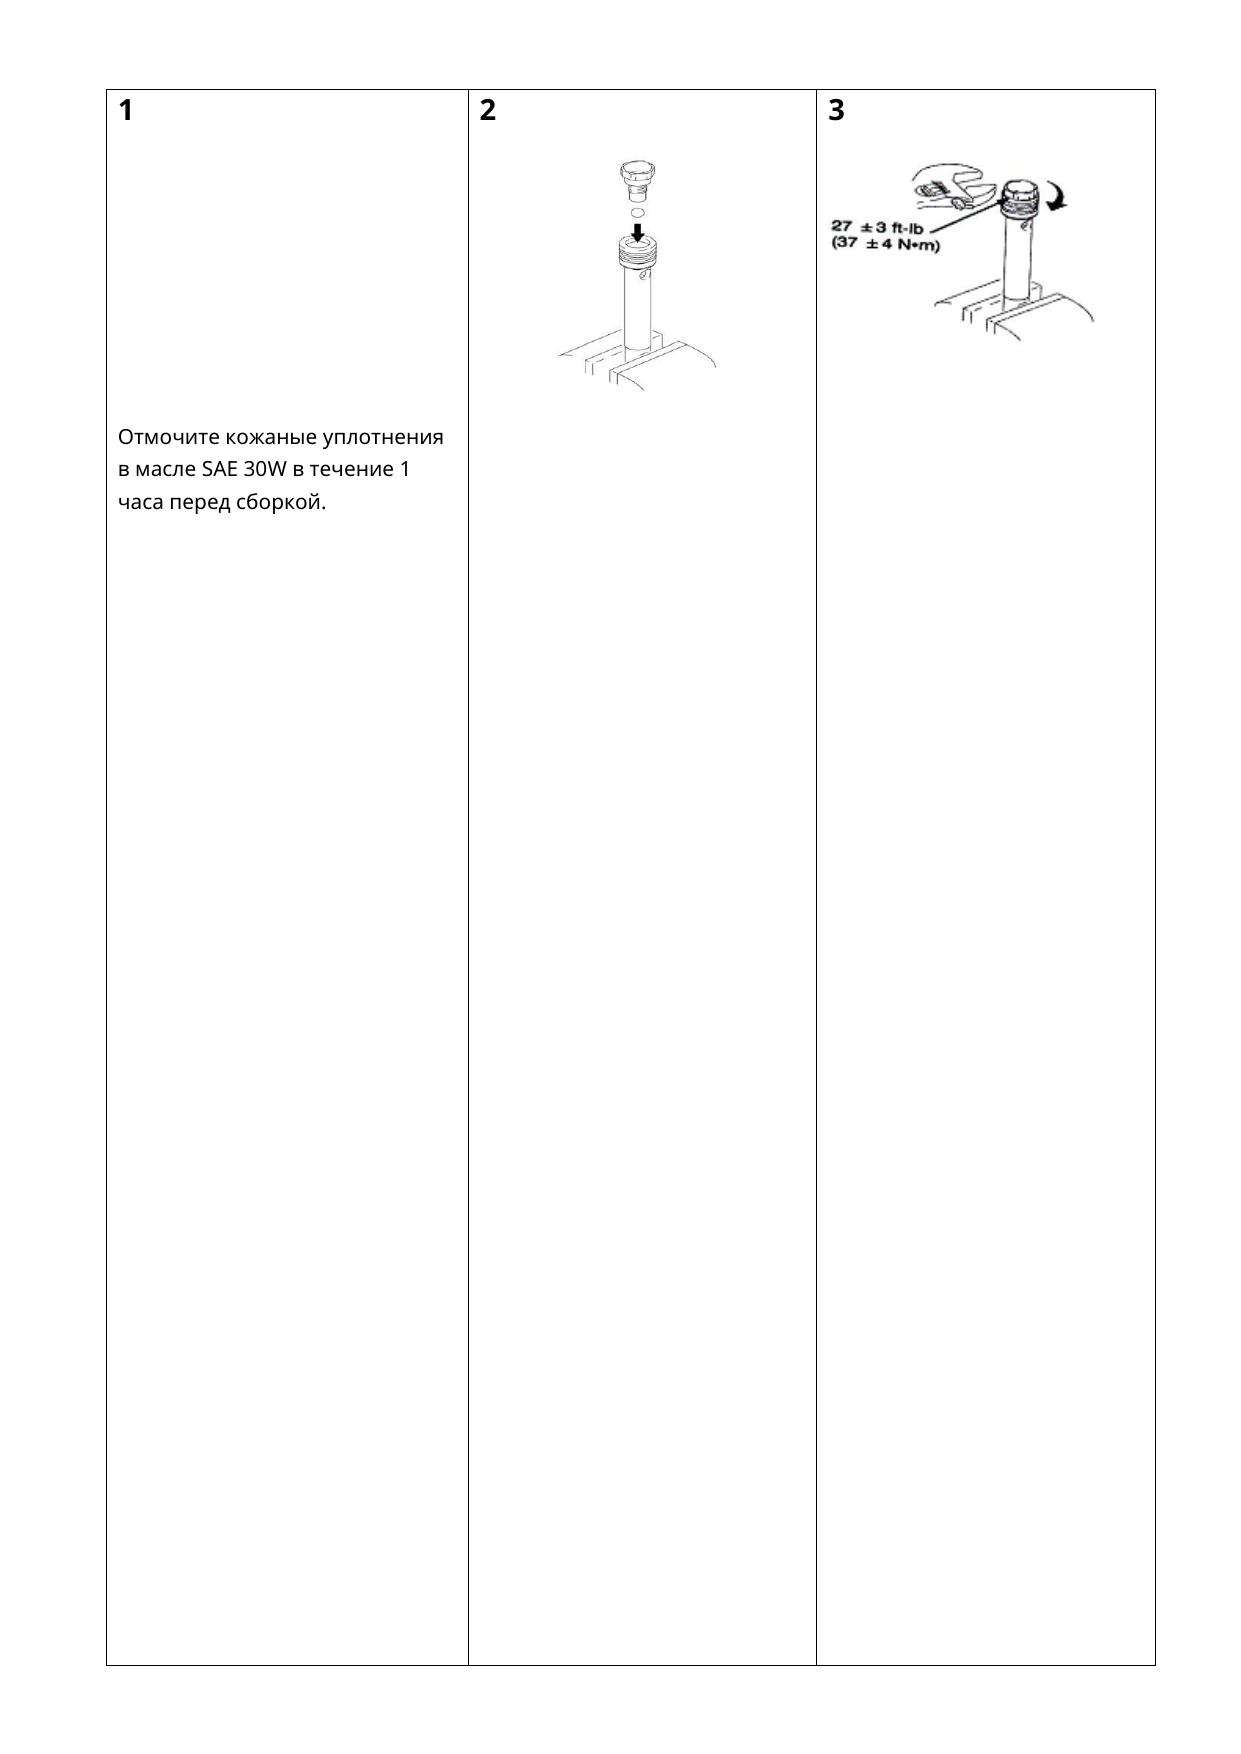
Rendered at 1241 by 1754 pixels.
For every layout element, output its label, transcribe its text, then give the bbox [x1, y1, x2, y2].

table_cell 1 Отмочите кожаные уплотнения в масле SAE 30W в течение 1 часа перед сборкой. [107, 90, 468, 1665]
picture [558, 156, 727, 399]
table_cell 2 [469, 90, 816, 1665]
table_cell 3 [817, 90, 1155, 1665]
picture [828, 156, 1104, 346]
